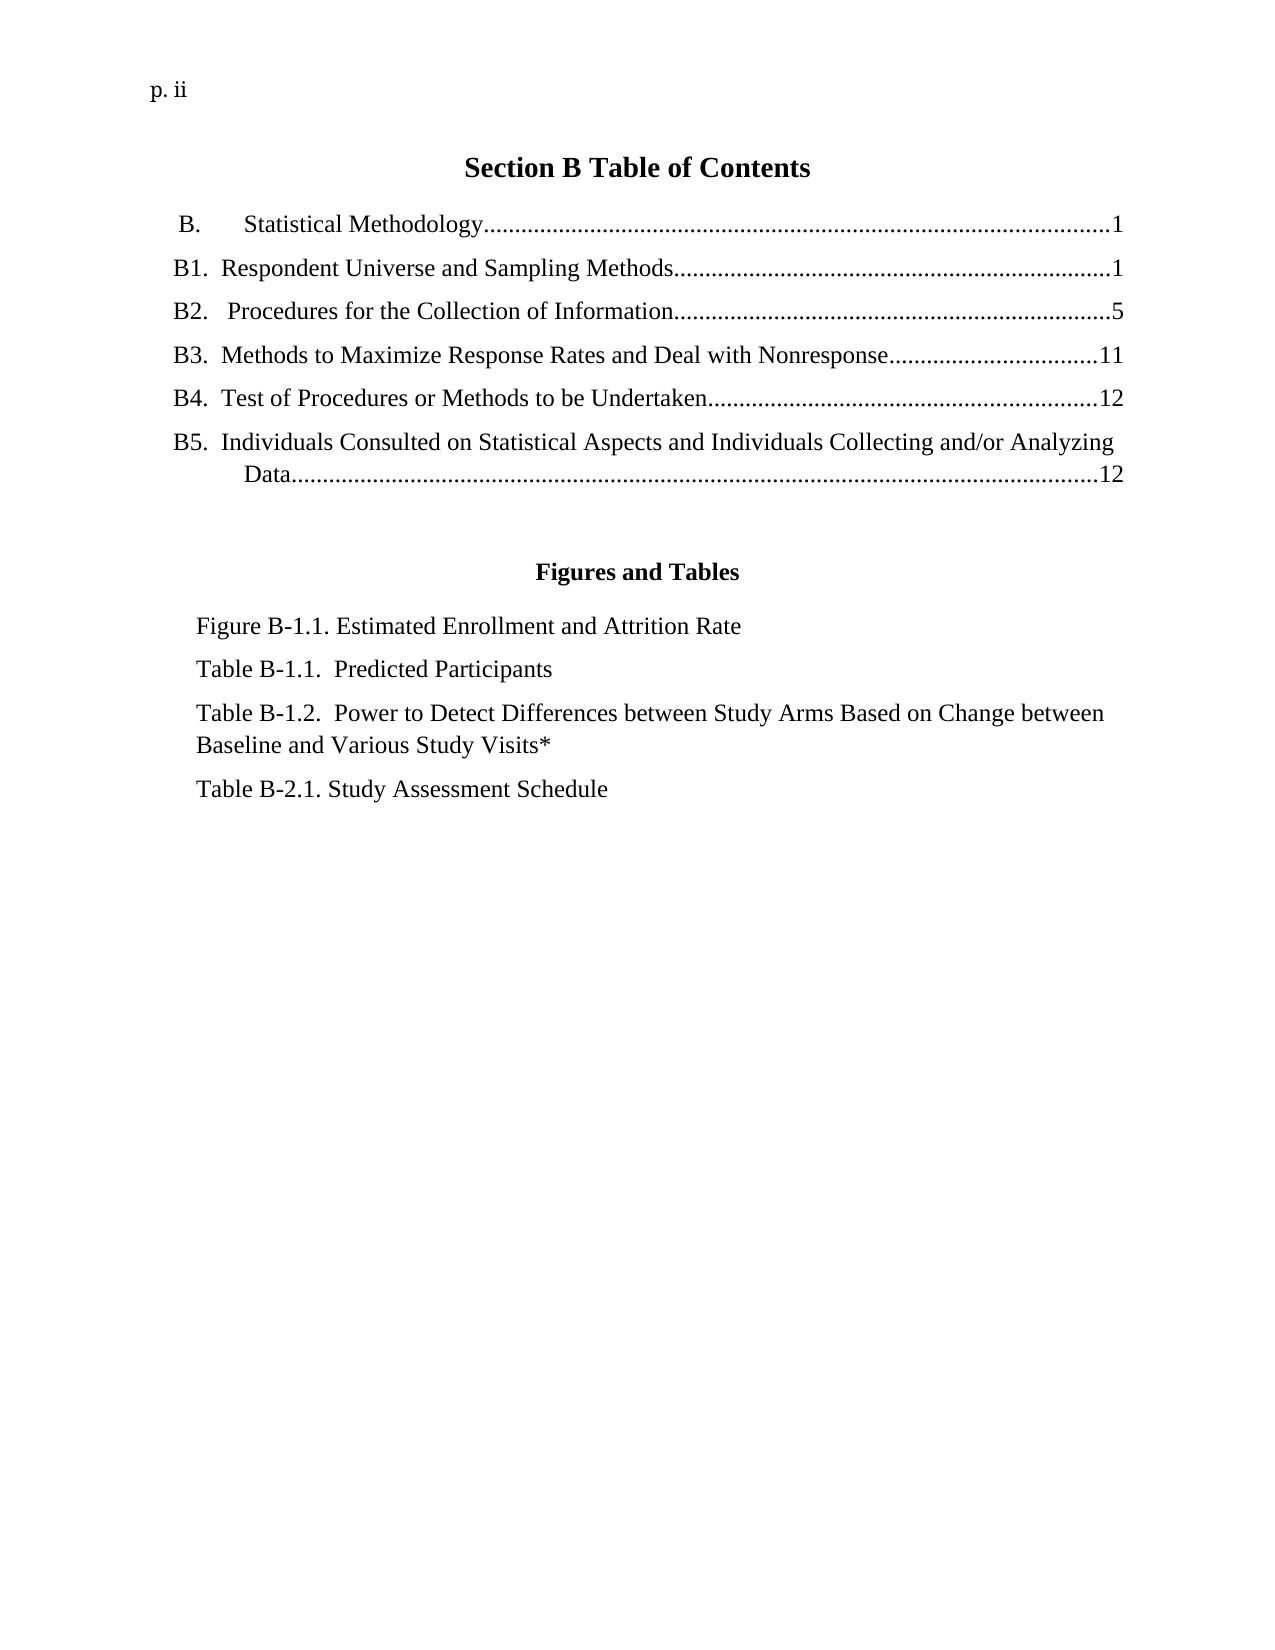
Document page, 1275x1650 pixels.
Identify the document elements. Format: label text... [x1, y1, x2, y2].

text Figures and Tables [150, 557, 1125, 586]
text Figure B-1.1. Estimated Enrollment and Attrition Rate 1 [196, 611, 1125, 639]
text Table B-1.2. Power to Detect Differences between Study Arms Based on Change between Baseline and Various Study Visits* 3 [196, 698, 1125, 759]
text Section B Table of Contents [150, 150, 1125, 183]
text Table B-2.1. Study Assessment Schedule 10 [196, 774, 1125, 803]
text Table B-1.1. Predicted Participants 2 [196, 654, 1125, 683]
